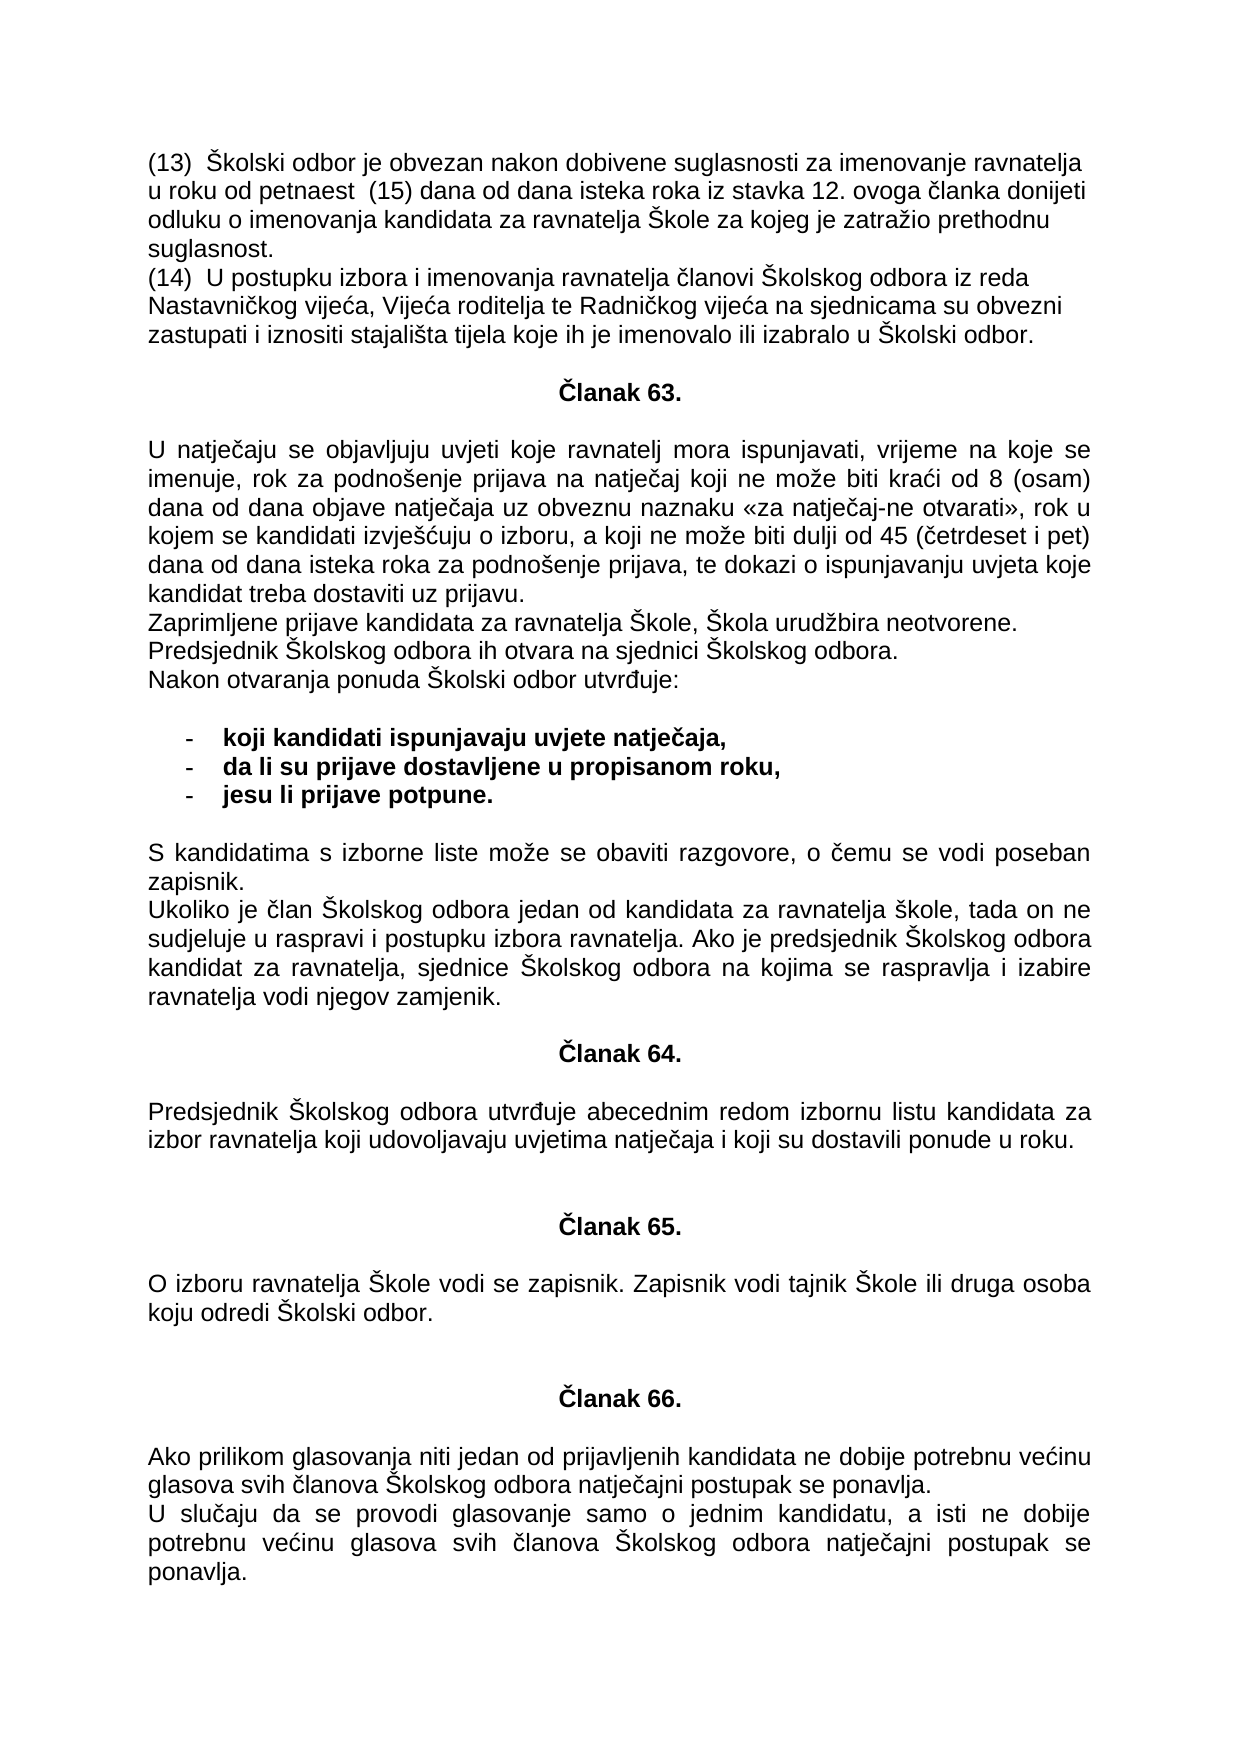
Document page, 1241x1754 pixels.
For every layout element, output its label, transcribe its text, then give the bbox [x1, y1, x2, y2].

text Članak 65. [148, 1212, 1093, 1240]
list da li su prijave dostavljene u propisanom roku, [185, 751, 1093, 780]
text U natječaju se objavljuju uvjeti koje ravnatelj mora ispunjavati, vrijeme na koje se imenuje, rok za podnošenje prijava na natječaj koji ne može biti kraći od 8 (osam) dana od dana objave natječaja uz obveznu naznaku «za natječaj-ne otvarati», rok u kojem se kandidati izvješćuju o izboru, a koji ne može biti dulji od 45 (četrdeset i pet) dana od dana isteka roka za podnošenje prijava, te dokazi o ispunjavanju uvjeta koje kandidat treba dostaviti uz prijavu. [148, 435, 1093, 608]
text Ako prilikom glasovanja niti jedan od prijavljenih kandidata ne dobije potrebnu većinu glasova svih članova Školskog odbora natječajni postupak se ponavlja. [148, 1442, 1093, 1499]
text Zaprimljene prijave kandidata za ravnatelja Škole, Škola urudžbira neotvorene. [148, 608, 1093, 636]
text O izboru ravnatelja Škole vodi se zapisnik. Zapisnik vodi tajnik Škole ili druga osoba koju odredi Školski odbor. [148, 1269, 1093, 1327]
text U slučaju da se provodi glasovanje samo o jednim kandidatu, a isti ne dobije potrebnu većinu glasova svih članova Školskog odbora natječajni postupak se ponavlja. [148, 1499, 1093, 1585]
text (14) U postupku izbora i imenovanja ravnatelja članovi Školskog odbora iz reda Nastavničkog vijeća, Vijeća roditelja te Radničkog vijeća na sjednicama su obvezni zastupati i iznositi stajališta tijela koje ih je imenovalo ili izabralo u Školski odbor. [148, 263, 1093, 349]
text Nakon otvaranja ponuda Školski odbor utvrđuje: [148, 665, 1093, 694]
text Članak 66. [148, 1384, 1093, 1413]
text Predsjednik Školskog odbora ih otvara na sjednici Školskog odbora. [148, 636, 1093, 665]
list koji kandidati ispunjavaju uvjete natječaja, [185, 723, 1093, 751]
text (13) Školski odbor je obvezan nakon dobivene suglasnosti za imenovanje ravnatelja u roku od petnaest (15) dana od dana isteka roka iz stavka 12. ovoga članka donijeti odluku o imenovanja kandidata za ravnatelja Škole za kojeg je zatražio prethodnu suglasnost. [148, 148, 1093, 263]
text Članak 64. [148, 1039, 1093, 1068]
text Predsjednik Školskog odbora utvrđuje abecednim redom izbornu listu kandidata za izbor ravnatelja koji udovoljavaju uvjetima natječaja i koji su dostavili ponude u roku. [148, 1097, 1093, 1154]
text Ukoliko je član Školskog odbora jedan od kandidata za ravnatelja škole, tada on ne sudjeluje u raspravi i postupku izbora ravnatelja. Ako je predsjednik Školskog odbora kandidat za ravnatelja, sjednice Školskog odbora na kojima se raspravlja i izabire ravnatelja vodi njegov zamjenik. [148, 895, 1093, 1010]
text Članak 63. [148, 378, 1093, 406]
list jesu li prijave potpune. [185, 780, 1093, 809]
text S kandidatima s izborne liste može se obaviti razgovore, o čemu se vodi poseban zapisnik. [148, 838, 1093, 895]
